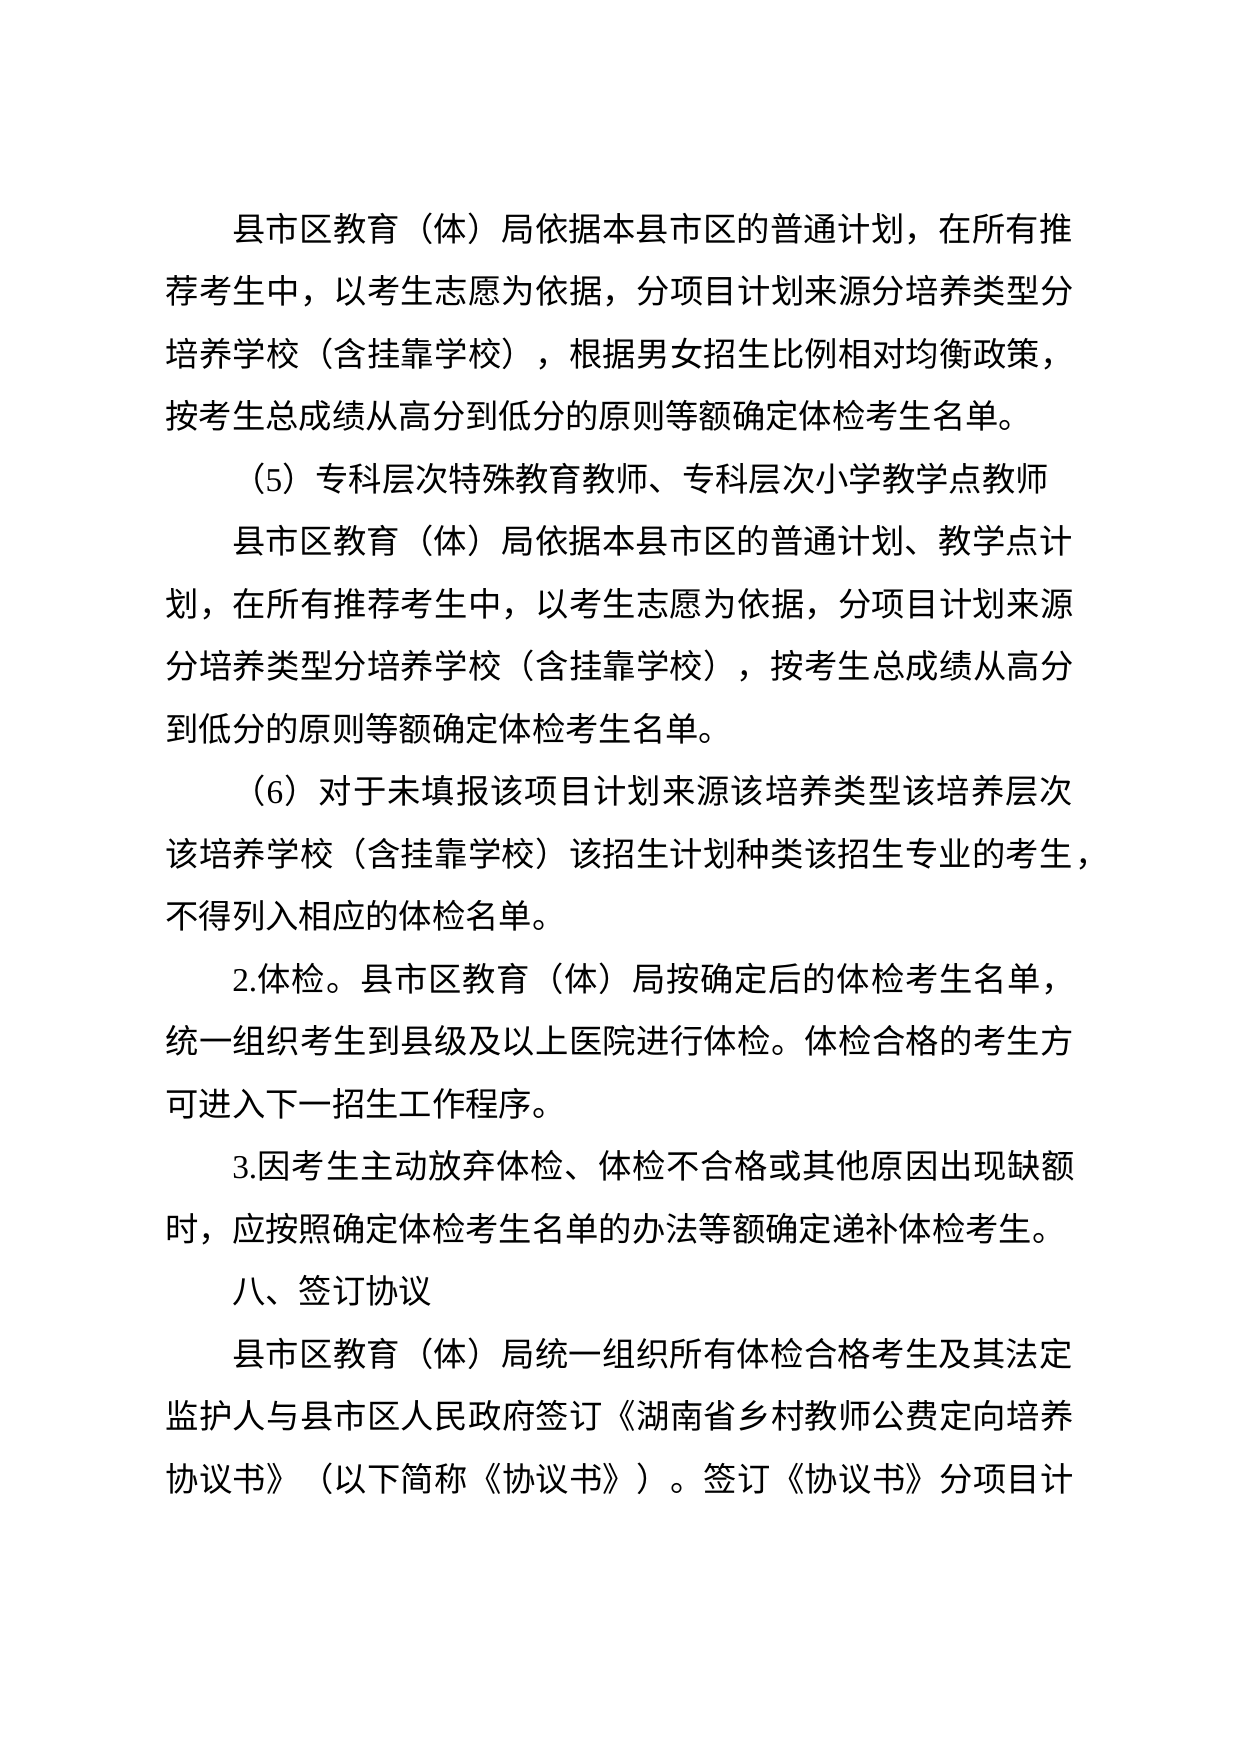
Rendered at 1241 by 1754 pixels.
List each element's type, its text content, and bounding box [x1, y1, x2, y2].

text 2.体检。县市区教育（体）局按确定后的体检考生名单，统一组织考生到县级及以上医院进行体检。体检合格的考生方可进入下一招生工作程序。 [165, 941, 1075, 1129]
text （6）对于未填报该项目计划来源该培养类型该培养层次该培养学校（含挂靠学校）该招生计划种类该招生专业的考生，不得列入相应的体检名单。 [165, 754, 1075, 941]
text （5）专科层次特殊教育教师、专科层次小学教学点教师 [165, 441, 1075, 504]
text 县市区教育（体）局依据本县市区的普通计划，在所有推荐考生中，以考生志愿为依据，分项目计划来源分培养类型分培养学校（含挂靠学校），根据男女招生比例相对均衡政策，按考生总成绩从高分到低分的原则等额确定体检考生名单。 [165, 191, 1075, 441]
text 县市区教育（体）局依据本县市区的普通计划、教学点计划，在所有推荐考生中，以考生志愿为依据，分项目计划来源分培养类型分培养学校（含挂靠学校），按考生总成绩从高分到低分的原则等额确定体检考生名单。 [165, 504, 1075, 754]
text 3.因考生主动放弃体检、体检不合格或其他原因出现缺额时，应按照确定体检考生名单的办法等额确定递补体检考生。 [165, 1129, 1075, 1254]
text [165, 1316, 1075, 1504]
text 八、签订协议 [165, 1254, 1075, 1316]
